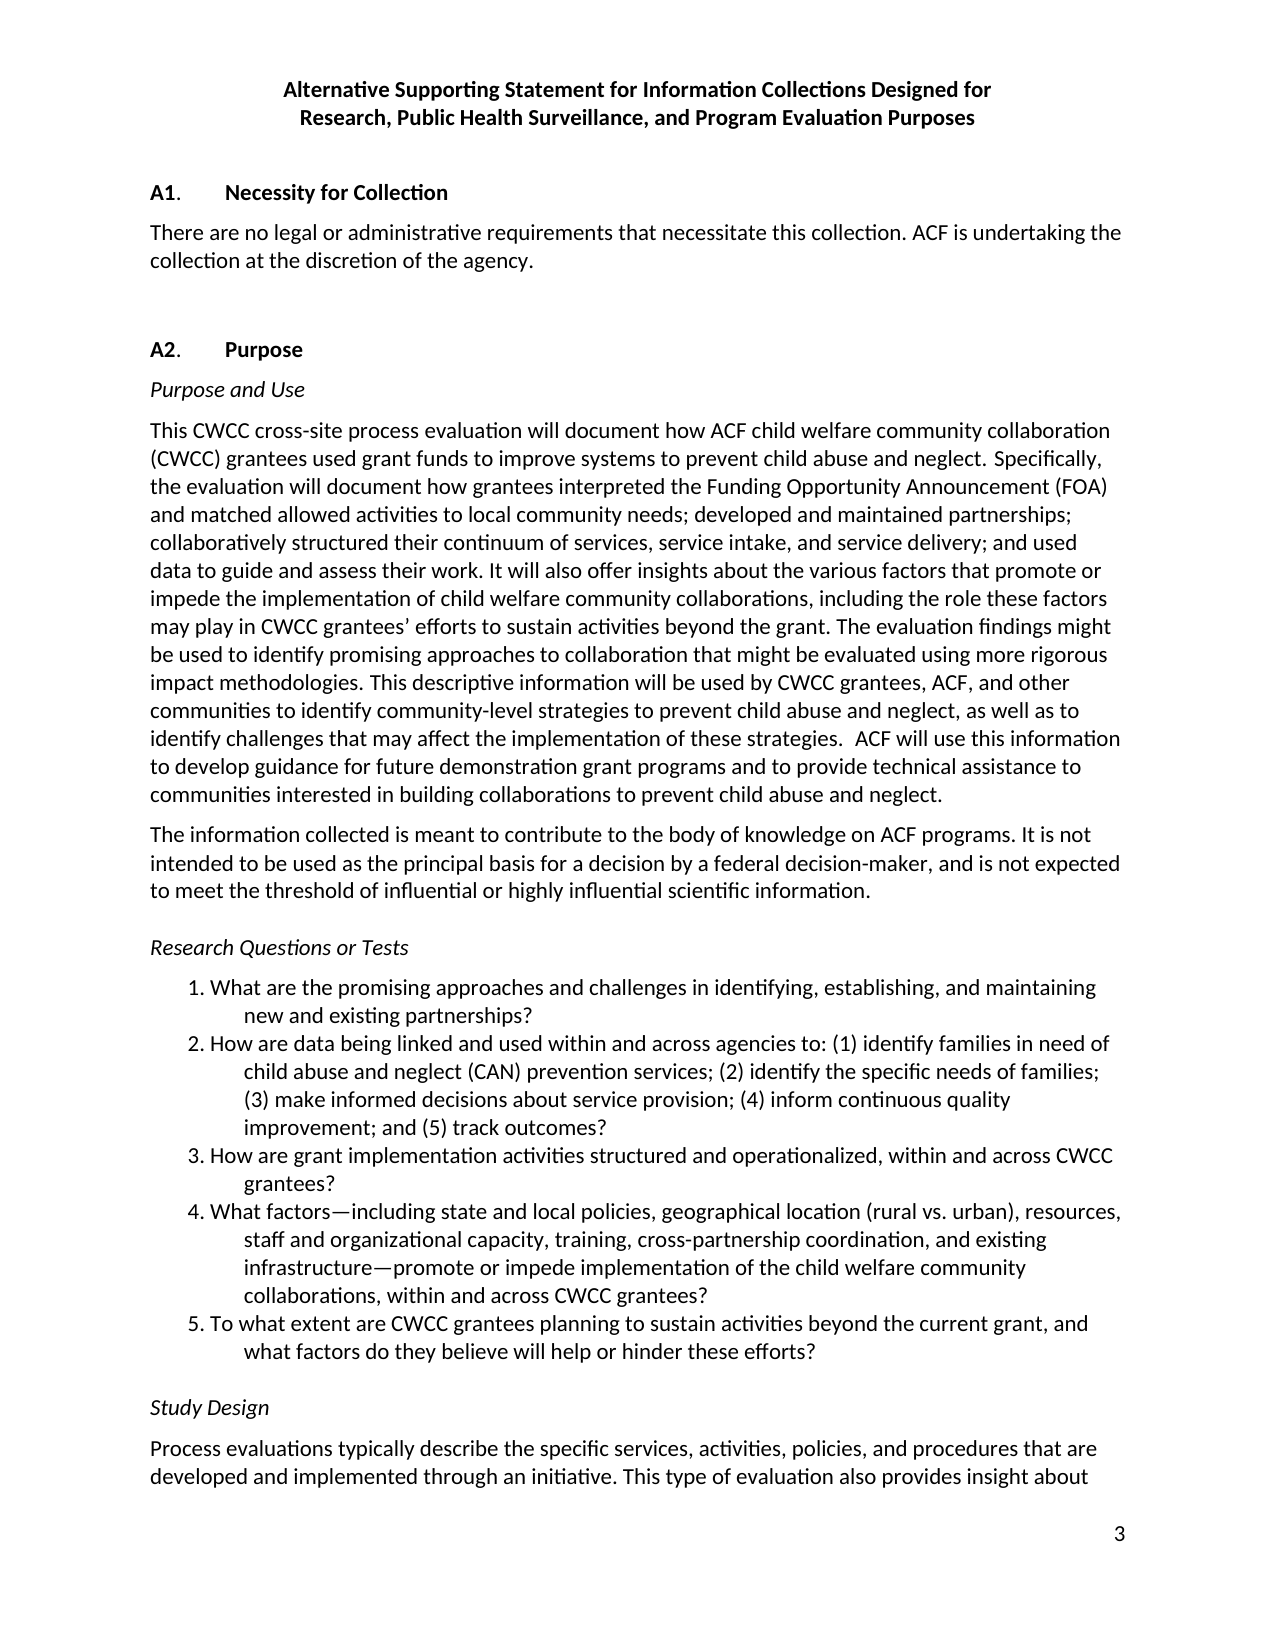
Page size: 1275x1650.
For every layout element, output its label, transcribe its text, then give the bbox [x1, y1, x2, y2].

text 2. How are data being linked and used within and across agencies to: (1) identify families in need of child abuse and neglect (CAN) prevention services; (2) identify the specific needs of families; (3) make informed decisions about service provision; (4) inform continuous quality improvement; and (5) track outcomes? [187, 1029, 1125, 1141]
text There are no legal or administrative requirements that necessitate this collection. ACF is undertaking the collection at the discretion of the agency. [150, 218, 1125, 274]
text 5. To what extent are CWCC grantees planning to sustain activities beyond the current grant, and what factors do they believe will help or hinder these efforts? [187, 1309, 1125, 1366]
text Research Questions or Tests [150, 933, 1125, 961]
text A1. Necessity for Collection [150, 178, 1125, 206]
text This CWCC cross-site process evaluation will document how ACF child welfare community collaboration (CWCC) grantees used grant funds to improve systems to prevent child abuse and neglect. Specifically, the evaluation will document how grantees interpreted the Funding Opportunity Announcement (FOA) and matched allowed activities to local community needs; developed and maintained partnerships; collaboratively structured their continuum of services, service intake, and service delivery; and used data to guide and assess their work. It will also offer insights about the various factors that promote or impede the implementation of child welfare community collaborations, including the role these factors may play in CWCC grantees’ efforts to sustain activities beyond the grant. The evaluation findings might be used to identify promising approaches to collaboration that might be evaluated using more rigorous impact methodologies. This descriptive information will be used by CWCC grantees, ACF, and other communities to identify community-level strategies to prevent child abuse and neglect, as well as to identify challenges that may affect the implementation of these strategies. ACF will use this information to develop guidance for future demonstration grant programs and to provide technical assistance to communities interested in building collaborations to prevent child abuse and neglect. [150, 416, 1125, 808]
text 4. What factors—including state and local policies, geographical location (rural vs. urban), resources, staff and organizational capacity, training, cross-partnership coordination, and existing infrastructure—promote or impede implementation of the child welfare community collaborations, within and across CWCC grantees? [187, 1197, 1125, 1309]
text 1. What are the promising approaches and challenges in identifying, establishing, and maintaining new and existing partnerships? [187, 973, 1125, 1029]
text Study Design [150, 1393, 1125, 1422]
text 3. How are grant implementation activities structured and operationalized, within and across CWCC grantees? [187, 1141, 1125, 1197]
text The information collected is meant to contribute to the body of knowledge on ACF programs. It is not intended to be used as the principal basis for a decision by a federal decision-maker, and is not expected to meet the threshold of influential or highly influential scientific information. [150, 821, 1125, 905]
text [150, 1434, 1125, 1490]
text Purpose and Use [150, 375, 1125, 403]
text A2. Purpose [150, 335, 1125, 363]
